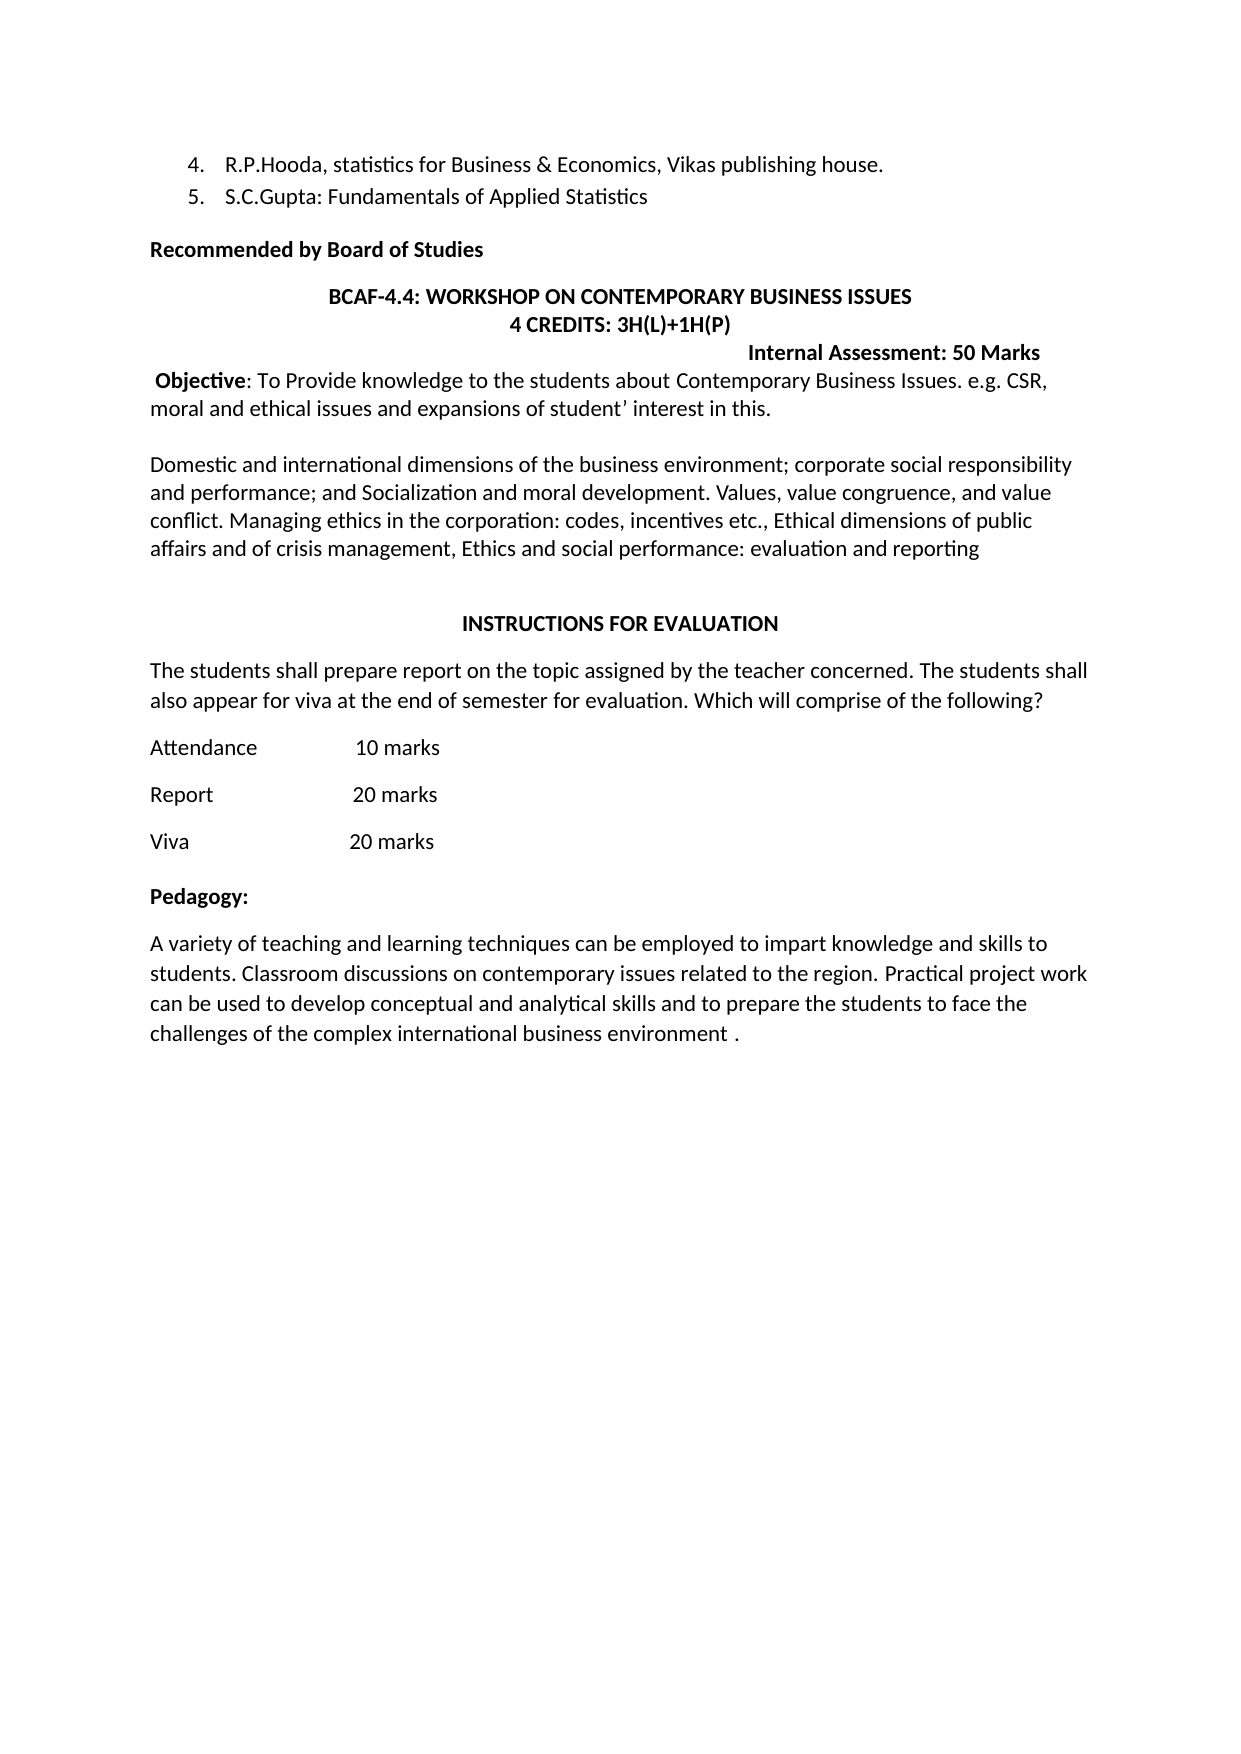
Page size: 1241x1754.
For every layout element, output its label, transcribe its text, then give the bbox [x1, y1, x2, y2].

text Attendance 10 marks [150, 733, 1090, 761]
text Domestic and international dimensions of the business environment; corporate social responsibility and performance; and Socialization and moral development. Values, value congruence, and value conflict. Managing ethics in the corporation: codes, incentives etc., Ethical dimensions of public affairs and of crisis management, Ethics and social performance: evaluation and reporting [150, 450, 1090, 562]
list S.C.Gupta: Fundamentals of Applied Statistics [187, 182, 1090, 210]
text Internal Assessment: 50 Marks [150, 338, 1090, 366]
text Recommended by Board of Studies [150, 235, 1090, 263]
text The students shall prepare report on the topic assigned by the teacher concerned. The students shall also appear for viva at the end of semester for evaluation. Which will comprise of the following? [150, 656, 1090, 714]
text Objective: To Provide knowledge to the students about Contemporary Business Issues. e.g. CSR, moral and ethical issues and expansions of student’ interest in this. [150, 366, 1090, 422]
text A variety of teaching and learning techniques can be employed to impart knowledge and skills to students. Classroom discussions on contemporary issues related to the region. Practical project work can be used to develop conceptual and analytical skills and to prepare the students to face the challenges of the complex international business environment . [150, 929, 1090, 1048]
text INSTRUCTIONS FOR EVALUATION [150, 609, 1090, 637]
text BCAF-4.4: WORKSHOP ON CONTEMPORARY BUSINESS ISSUES [150, 282, 1090, 310]
text Pedagogy: [150, 882, 1090, 910]
text 4 CREDITS: 3H(L)+1H(P) [150, 310, 1090, 338]
text Viva 20 marks [150, 827, 1090, 855]
list R.P.Hooda, statistics for Business & Economics, Vikas publishing house. [187, 150, 1090, 178]
text Report 20 marks [150, 780, 1090, 808]
